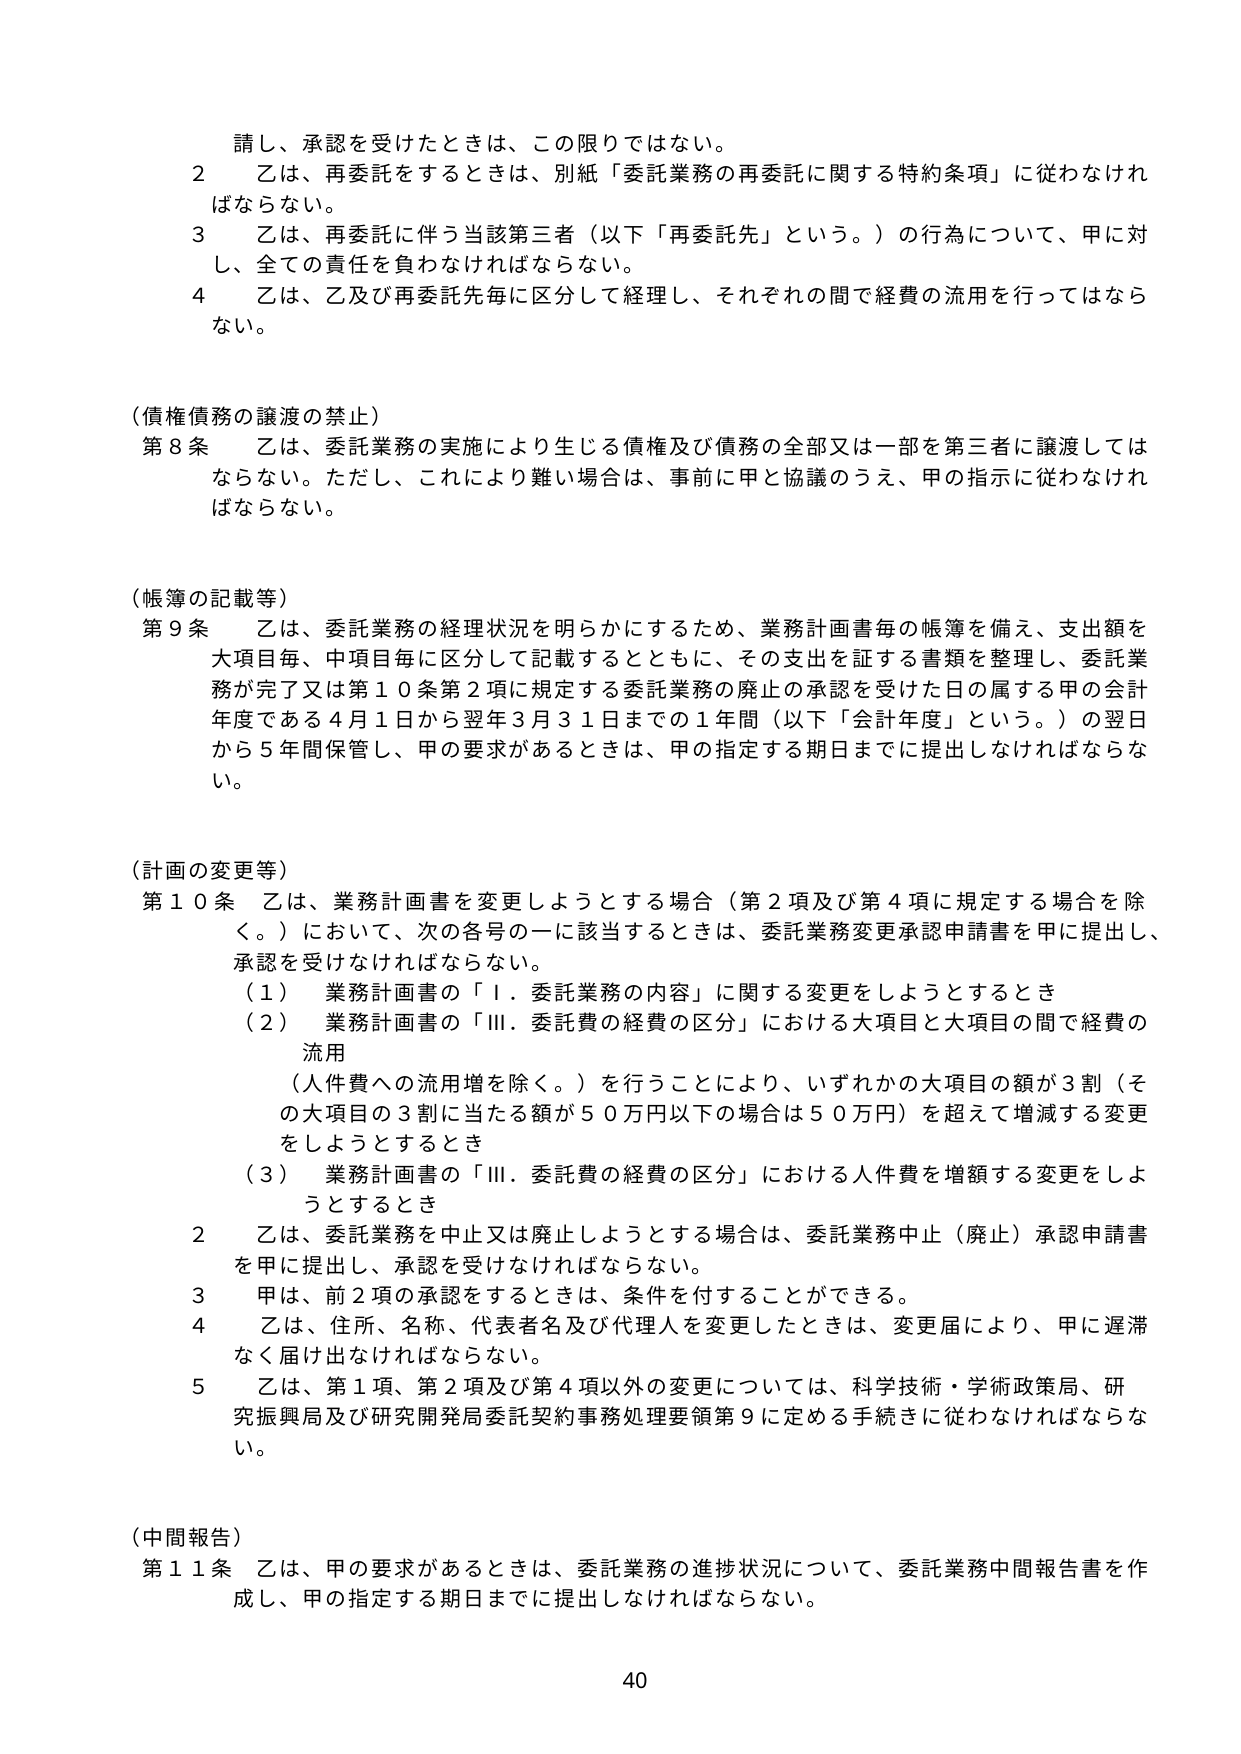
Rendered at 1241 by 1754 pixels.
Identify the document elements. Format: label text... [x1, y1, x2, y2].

text ４ 乙は、乙及び再委託先毎に区分して経理し、それぞれの間で経費の流用を行ってはならない。 [165, 279, 1150, 339]
text 第８条 乙は、委託業務の実施により生じる債権及び債務の全部又は一部を第三者に譲渡してはならない。ただし、これにより難い場合は、事前に甲と協議のうえ、甲の指示に従わなければならない。 [119, 430, 1150, 521]
text （人件費への流用増を除く。）を行うことにより、いずれかの大項目の額が３割（その大項目の３割に当たる額が５０万円以下の場合は５０万円）を超えて増減する変更をしようとするとき [279, 1067, 1150, 1158]
text ２ 乙は、委託業務を中止又は廃止しようとする場合は、委託業務中止（廃止）承認申請書を甲に提出し、承認を受けなければならない。 [166, 1218, 1150, 1279]
text （中間報告） [119, 1522, 1150, 1552]
text （３） 業務計画書の「Ⅲ．委託費の経費の区分」における人件費を増額する変更をしようとするとき [213, 1158, 1150, 1218]
text ５ 乙は、第１項、第２項及び第４項以外の変更については、科学技術・学術政策局、研究振興局及び研究開発局委託契約事務処理要領第９に定める手続きに従わなければならない。 [142, 1370, 1150, 1461]
text 第１０条 乙は、業務計画書を変更しようとする場合（第２項及び第４項に規定する場合を除く。）において、次の各号の一に該当するときは、委託業務変更承認申請書を甲に提出し、承認を受けなければならない。 [119, 885, 1150, 976]
text （計画の変更等） [119, 855, 1150, 885]
text （債権債務の譲渡の禁止） [119, 400, 1150, 430]
text 第９条 乙は、委託業務の経理状況を明らかにするため、業務計画書毎の帳簿を備え、支出額を大項目毎、中項目毎に区分して記載するとともに、その支出を証する書類を整理し、委託業務が完了又は第１０条第２項に規定する委託業務の廃止の承認を受けた日の属する甲の会計年度である４月１日から翌年３月３１日までの１年間（以下「会計年度」という。）の翌日から５年間保管し、甲の要求があるときは、甲の指定する期日までに提出しなければならない。 [119, 612, 1150, 794]
text 第１１条 乙は、甲の要求があるときは、委託業務の進捗状況について、委託業務中間報告書を作成し、甲の指定する期日までに提出しなければならない。 [119, 1552, 1150, 1613]
text ４ 乙は、住所、名称、代表者名及び代理人を変更したときは、変更届により、甲に遅滞なく届け出なければならない。 [165, 1309, 1150, 1370]
text ３ 甲は、前２項の承認をするときは、条件を付することができる。 [166, 1279, 1150, 1309]
text （１） 業務計画書の「Ⅰ．委託業務の内容」に関する変更をしようとするとき [213, 976, 1150, 1006]
text ３ 乙は、再委託に伴う当該第三者（以下「再委託先」という。）の行為について、甲に対し、全ての責任を負わなければならない。 [165, 218, 1150, 279]
text （帳簿の記載等） [119, 582, 1150, 612]
text （２） 業務計画書の「Ⅲ．委託費の経費の区分」における大項目と大項目の間で経費の流用 [213, 1006, 1150, 1067]
text ２ 乙は、再委託をするときは、別紙「委託業務の再委託に関する特約条項」に従わなければならない。 [165, 158, 1150, 218]
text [119, 127, 1150, 158]
